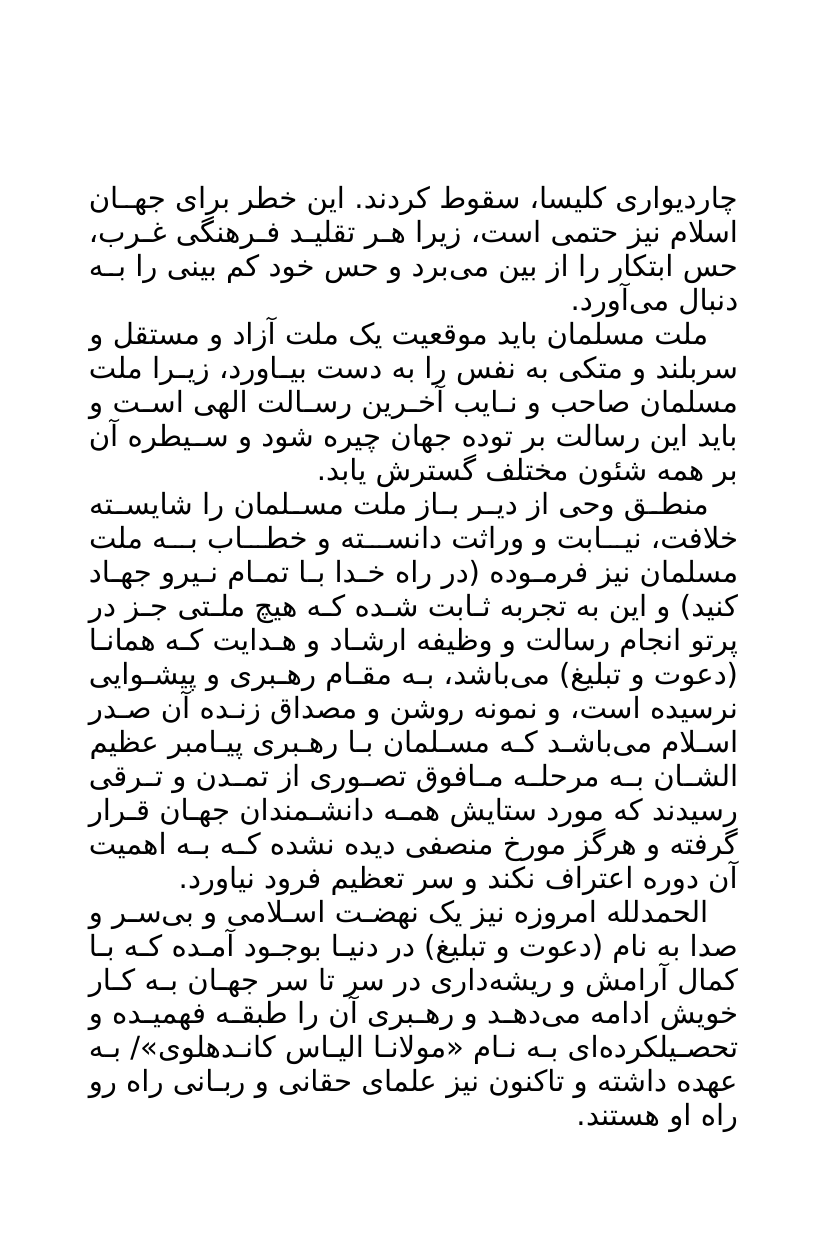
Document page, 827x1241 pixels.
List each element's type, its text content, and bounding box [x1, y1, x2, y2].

text منطق وحی از دیر باز ملت مسلمان را شایسته خلافت، نیابت و وراثت دانسته و خطاب به ملت مسلمان نیز فرموده (در راه خدا با تمام نیرو جهاد کنید) و این به تجربه ثابت شده که هیچ ملتی جز در پرتو انجام رسالت و وظیفه ارشاد و هدایت که همانا (دعوت و تبلیغ) می‌باشد، به مقام رهبری و پیشوایی نرسیده است، و نمونه روشن و مصداق زنده آن صدر اسلام می‌باشد که مسلمان با رهبری پیامبر عظیم الشان به مرحله مافوق تصوری از تمدن و ترقی رسیدند که مورد ستایش همه دانشمندان جهان قرار گرفته و هرگز مورخ منصفی دیده نشده که به اهمیت آن دوره اعتراف نکند و سر تعظیم فرود نیاورد. [89, 487, 738, 895]
text ملت مسلمان باید موقعیت یک ملت آزاد و مستقل و سربلند و متکی به نفس را به دست بیاورد، زیرا ملت مسلمان صاحب و نایب آخرین رسالت الهی است و باید این رسالت بر توده جهان چیره شود و سیطره آن بر همه شئون مختلف گسترش یابد. [89, 318, 738, 487]
text الحمدلله امروزه نیز یک نهضت اسلامی و بی‌سر و صدا به نام (دعوت و تبلیغ) در دنیا بوجود آمده که با کمال آرامش و ریشه‌داری در سر تا سر جهان به کار خویش ادامه می‌دهد و رهبری آن را طبقه فهمیده و تحصیلکرده‌ای به نام «مولانا الیاس کاندهلوی»/ به عهده داشته و تاکنون نیز علمای حقانی و ربانی راه رو راه او هستند. [89, 895, 738, 1133]
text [89, 182, 738, 318]
